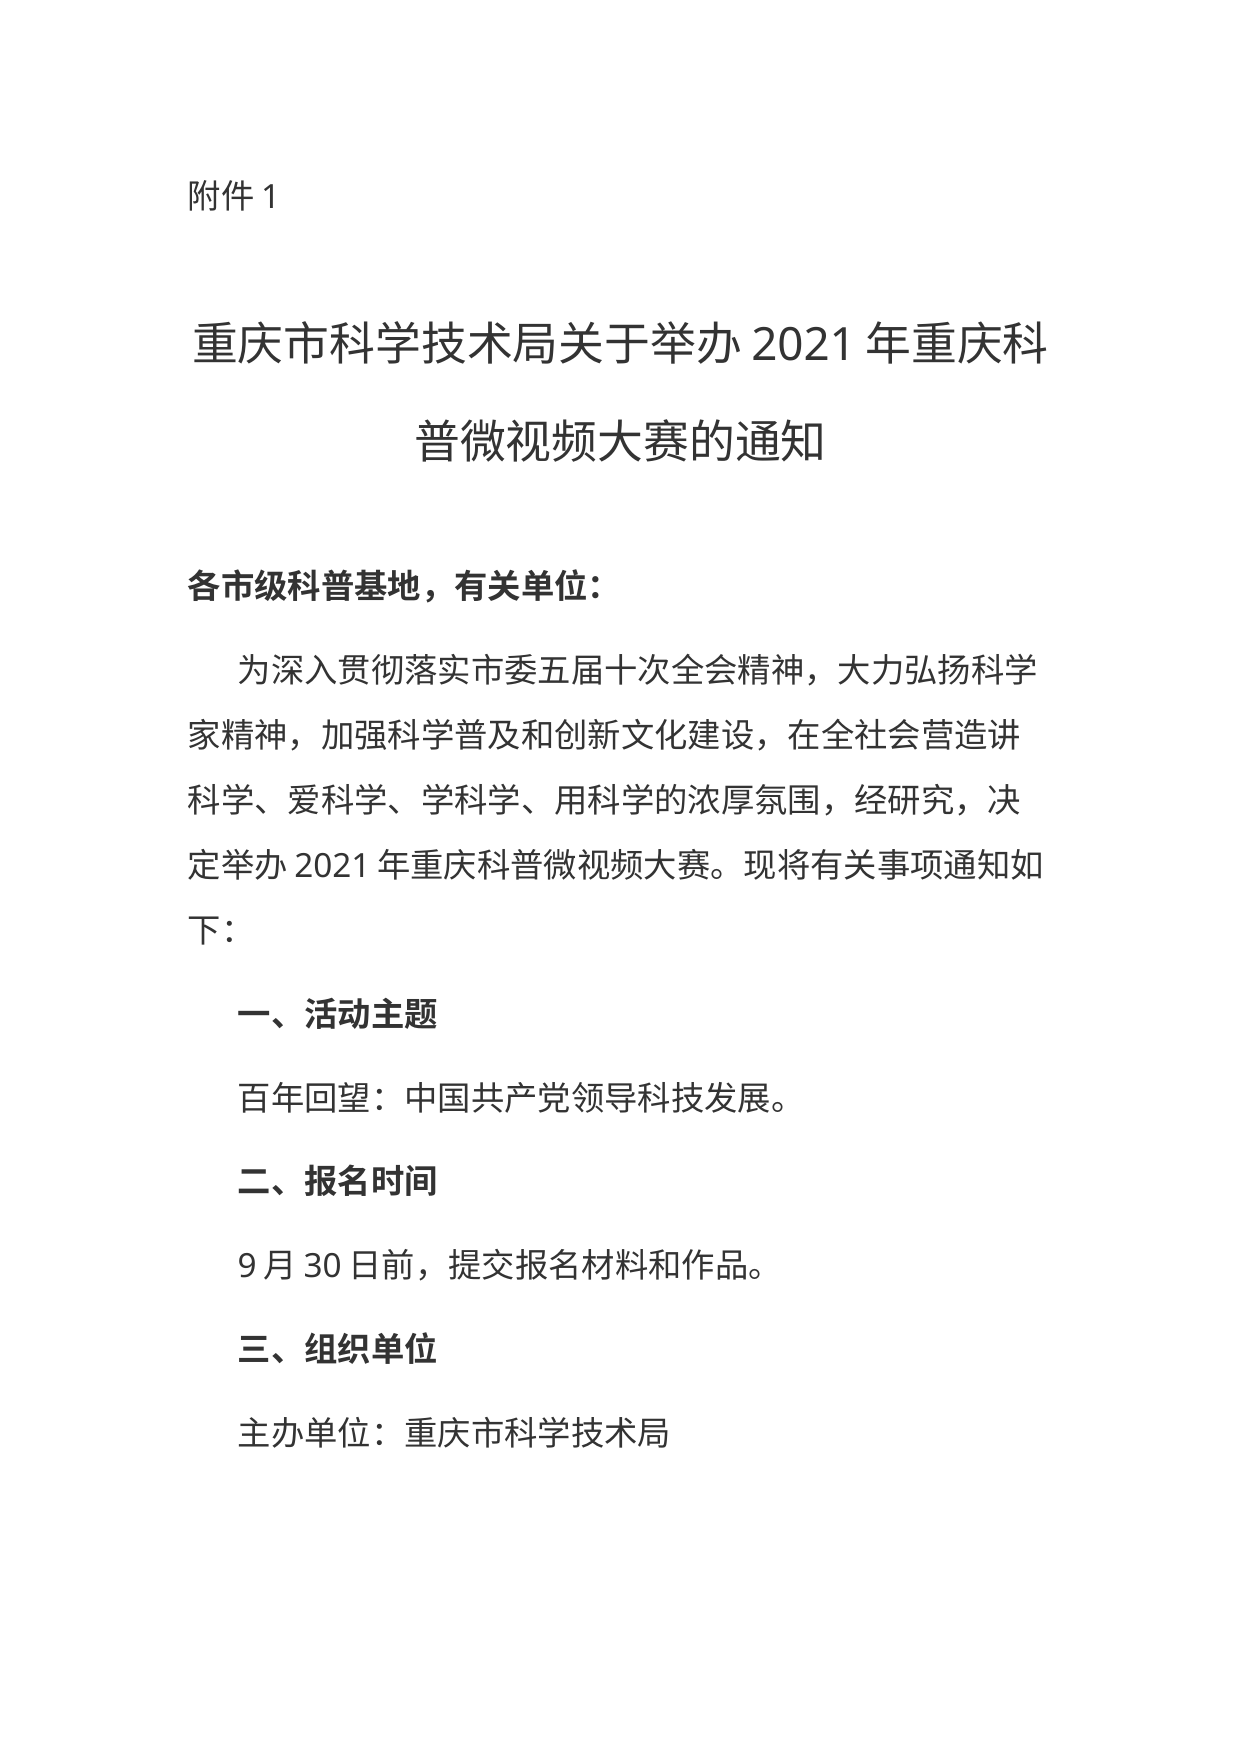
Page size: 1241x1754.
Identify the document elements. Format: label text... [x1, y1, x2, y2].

text 附件1 [187, 162, 1053, 227]
text 百年回望：中国共产党领导科技发展。 [187, 1063, 1053, 1128]
text 为深入贯彻落实市委五届十次全会精神，大力弘扬科学家精神，加强科学普及和创新文化建设，在全社会营造讲科学、爱科学、学科学、用科学的浓厚氛围，经研究，决定举办2021年重庆科普微视频大赛。现将有关事项通知如下： [187, 636, 1053, 961]
text 三、组织单位 [187, 1314, 1053, 1379]
text 一、活动主题 [187, 979, 1053, 1044]
text 重庆市科学技术局关于举办2021年重庆科普微视频大赛的通知 [187, 292, 1053, 487]
text 9月30日前，提交报名材料和作品。 [187, 1231, 1053, 1296]
text 各市级科普基地，有关单位： [187, 552, 1053, 617]
text 二、报名时间 [187, 1147, 1053, 1212]
text 主办单位：重庆市科学技术局 [187, 1398, 1053, 1463]
